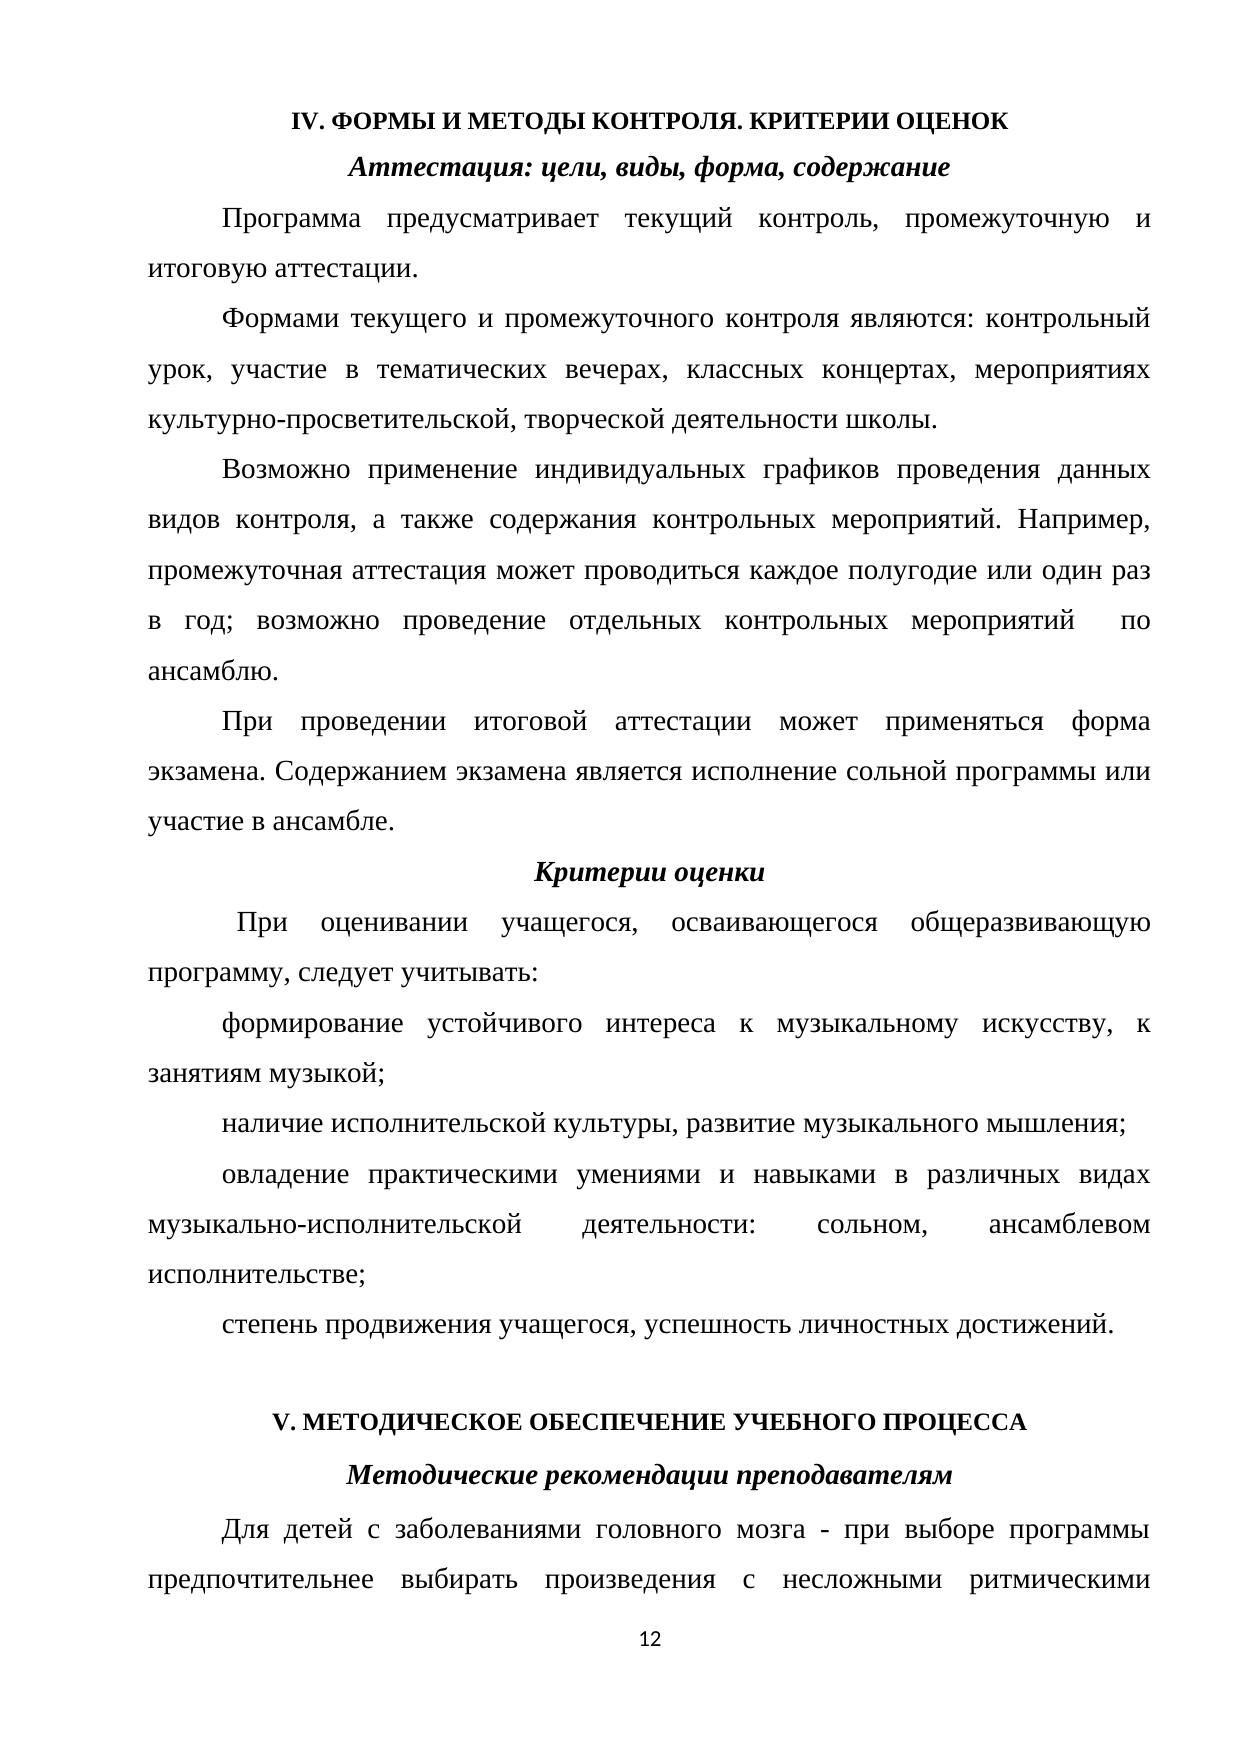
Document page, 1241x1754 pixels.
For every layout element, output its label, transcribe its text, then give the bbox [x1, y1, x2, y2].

text Формами текущего и промежуточного контроля являются: контрольный урок, участие в тематических вечерах, классных концертах, мероприятиях культурно-просветительской, творческой деятельности школы. [148, 300, 1152, 434]
text формирование устойчивого интереса к музыкальному искусству, к занятиям музыкой; [148, 1005, 1152, 1089]
text овладение практическими умениями и навыками в различных видах музыкально-исполнительской деятельности: сольном, ансамблевом исполнительстве; [148, 1156, 1152, 1290]
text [148, 1511, 1152, 1595]
text Критерии оценки [148, 854, 1152, 887]
text наличие исполнительской культуры, развитие музыкального мышления; [148, 1105, 1152, 1139]
text Программа предусматривает текущий контроль, промежуточную и итоговую аттестации. [148, 200, 1152, 284]
text Возможно применение индивидуальных графиков проведения данных видов контроля, а также содержания контрольных мероприятий. Например, промежуточная аттестация может проводиться каждое полугодие или один раз в год; возможно проведение отдельных контрольных мероприятий по ансамблю. [148, 451, 1152, 686]
text степень продвижения учащегося, успешность личностных достижений. [148, 1307, 1152, 1340]
text Методические рекомендации преподавателям [148, 1457, 1152, 1490]
text Аттестация: цели, виды, форма, содержание [148, 149, 1152, 183]
text IV. ФОРМЫ И МЕТОДЫ КОНТРОЛЯ. КРИТЕРИИ ОЦЕНОК [148, 106, 1152, 135]
text При оценивании учащегося, осваивающегося общеразвивающую программу, следует учитывать: [148, 904, 1152, 988]
text V. МЕТОДИЧЕСКОЕ ОБЕСПЕЧЕНИЕ УЧЕБНОГО ПРОЦЕССА [148, 1407, 1152, 1436]
text При проведении итоговой аттестации может применяться форма экзамена. Содержанием экзамена является исполнение сольной программы или участие в ансамбле. [148, 703, 1152, 837]
